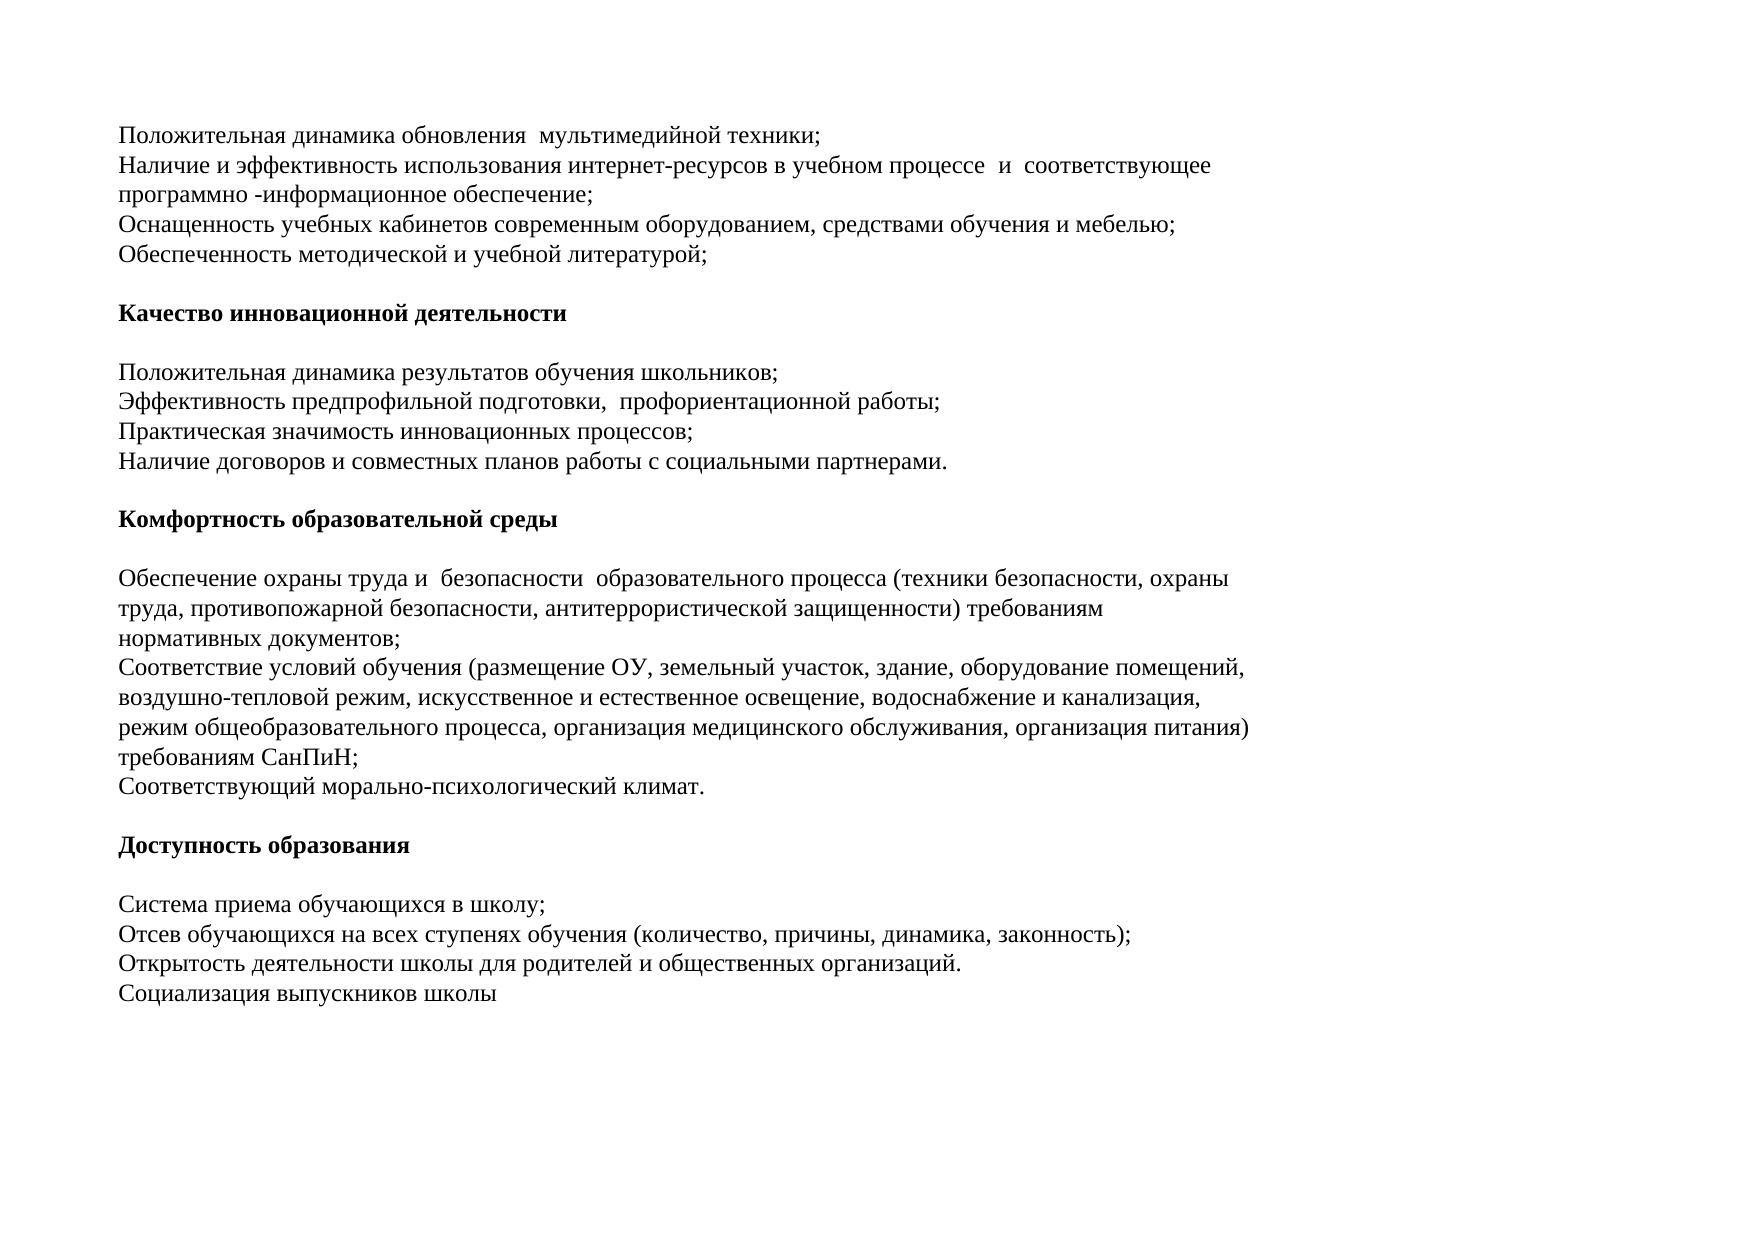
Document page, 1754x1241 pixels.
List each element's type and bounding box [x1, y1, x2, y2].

table_header [117, 89, 1256, 1037]
